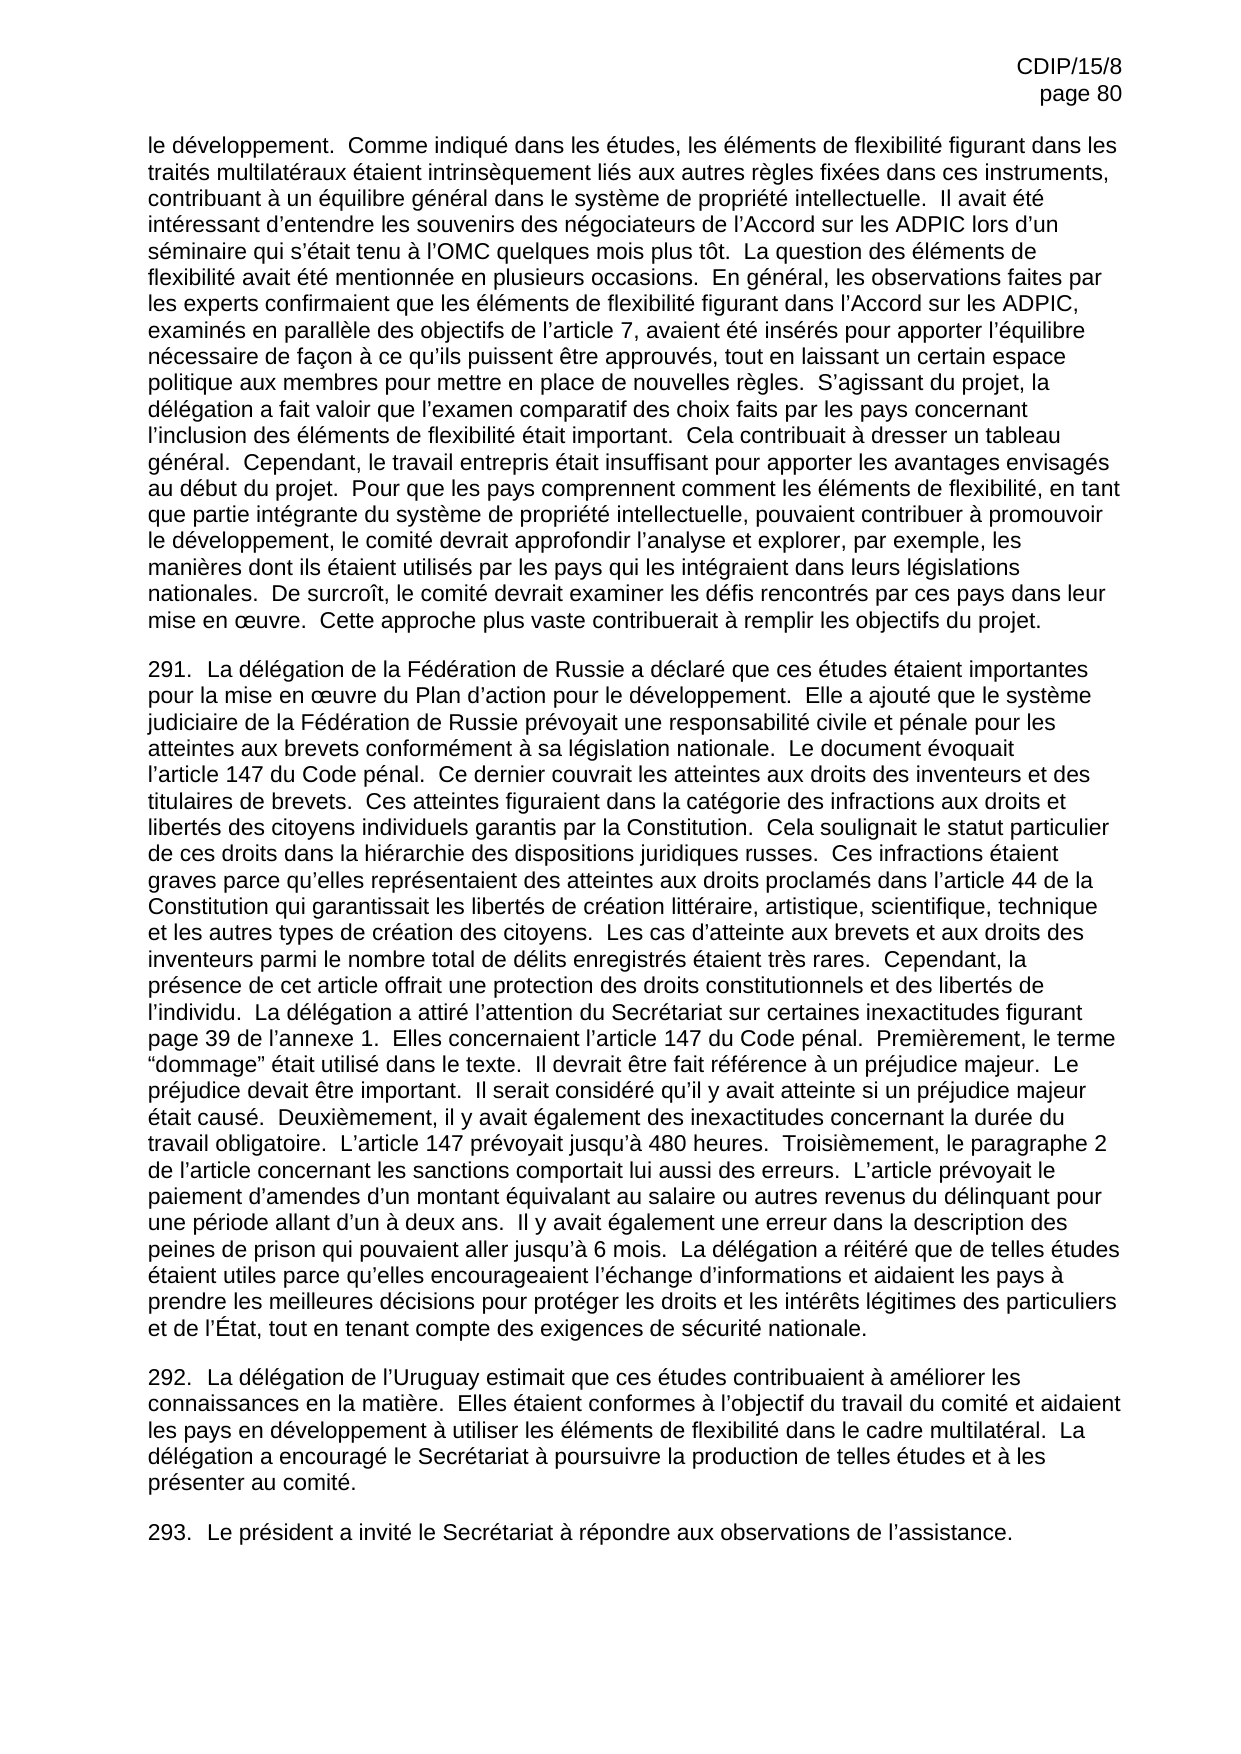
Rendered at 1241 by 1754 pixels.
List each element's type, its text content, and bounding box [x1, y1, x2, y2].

text Le président a invité le Secrétariat à répondre aux observations de l’assistance. [148, 1519, 1122, 1545]
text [148, 132, 1122, 633]
text La délégation de la Fédération de Russie a déclaré que ces études étaient importantes pour la mise en œuvre du Plan d’action pour le développement. Elle a ajouté que le système judiciaire de la Fédération de Russie prévoyait une responsabilité civile et pénale pour les atteintes aux brevets conformément à sa législation nationale. Le document évoquait l’article 147 du Code pénal. Ce dernier couvrait les atteintes aux droits des inventeurs et des titulaires de brevets. Ces atteintes figuraient dans la catégorie des infractions aux droits et libertés des citoyens individuels garantis par la Constitution. Cela soulignait le statut particulier de ces droits dans la hiérarchie des dispositions juridiques russes. Ces infractions étaient graves parce qu’elles représentaient des atteintes aux droits proclamés dans l’article 44 de la Constitution qui garantissait les libertés de création littéraire, artistique, scientifique, technique et les autres types de création des citoyens. Les cas d’atteinte aux brevets et aux droits des inventeurs parmi le nombre total de délits enregistrés étaient très rares. Cependant, la présence de cet article offrait une protection des droits constitutionnels et des libertés de l’individu. La délégation a attiré l’attention du Secrétariat sur certaines inexactitudes figurant page 39 de l’annexe 1. Elles concernaient l’article 147 du Code pénal. Premièrement, le terme “dommage” était utilisé dans le texte. Il devrait être fait référence à un préjudice majeur. Le préjudice devait être important. Il serait considéré qu’il y avait atteinte si un préjudice majeur était causé. Deuxièmement, il y avait également des inexactitudes concernant la durée du travail obligatoire. L’article 147 prévoyait jusqu’à 480 heures. Troisièmement, le paragraphe 2 de l’article concernant les sanctions comportait lui aussi des erreurs. L’article prévoyait le paiement d’amendes d’un montant équivalant au salaire ou autres revenus du délinquant pour une période allant d’un à deux ans. Il y avait également une erreur dans la description des peines de prison qui pouvaient aller jusqu’à 6 mois. La délégation a réitéré que de telles études étaient utiles parce qu’elles encourageaient l’échange d’informations et aidaient les pays à prendre les meilleures décisions pour protéger les droits et les intérêts légitimes des particuliers et de l’État, tout en tenant compte des exigences de sécurité nationale. [148, 656, 1122, 1341]
text La délégation de l’Uruguay estimait que ces études contribuaient à améliorer les connaissances en la matière. Elles étaient conformes à l’objectif du travail du comité et aidaient les pays en développement à utiliser les éléments de flexibilité dans le cadre multilatéral. La délégation a encouragé le Secrétariat à poursuivre la production de telles études et à les présenter au comité. [148, 1364, 1122, 1496]
